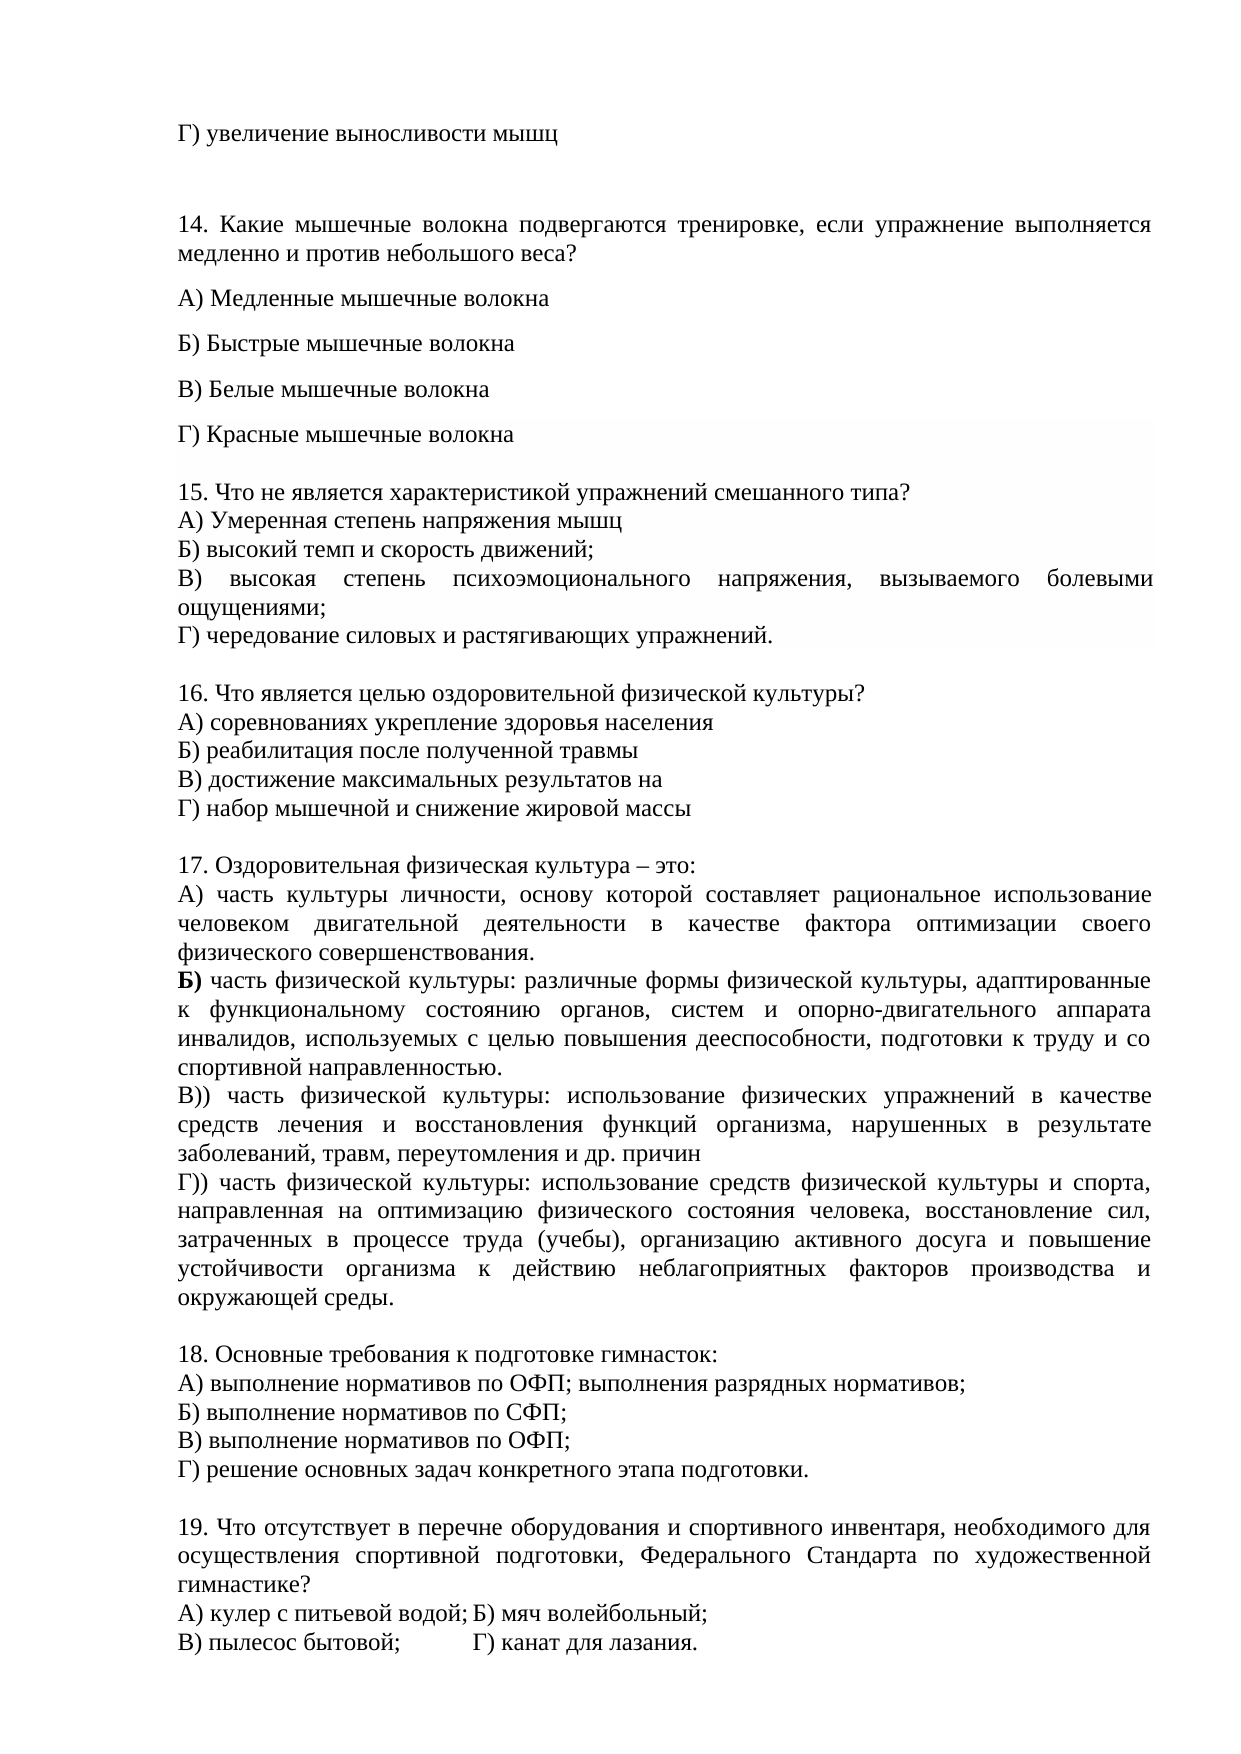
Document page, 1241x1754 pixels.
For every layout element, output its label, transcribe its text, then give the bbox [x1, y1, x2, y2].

text В) выполнение нормативов по ОФП; [177, 1426, 1152, 1454]
text В) высокая степень психоэмоционального напряжения, вызываемого болевыми ощущениями; [177, 563, 1154, 621]
text 19. Что отсутствует в перечне оборудования и спортивного инвентаря, необходимого для осуществления спортивной подготовки, Федерального Стандарта по художественной гимнастике? [177, 1512, 1152, 1598]
text Г)) часть физической культуры: использование средств физической культуры и спорта, направленная на оптимизацию физического состояния человека, восстановление сил, затраченных в процессе труда (учебы), организацию активного досуга и повышение устойчивости организма к действию неблагоприятных факторов производства и окружающей среды. [177, 1167, 1152, 1311]
text Г) чередование силовых и растягивающих упражнений. [177, 621, 1154, 649]
text В) достижение максимальных результатов на [177, 764, 1152, 793]
text В) Белые мышечные волокна [177, 374, 1152, 403]
text В) пылесос бытовой; Г) канат для лазания. [177, 1627, 1152, 1656]
text Б) реабилитация после полученной травмы [177, 736, 1152, 764]
text В)) часть физической культуры: использование физических упражнений в качестве средств лечения и восстановления функций организма, нарушенных в результате заболеваний, травм, переутомления и др. причин [177, 1081, 1152, 1167]
text 15. Что не является характеристикой упражнений смешанного типа? [177, 477, 1154, 506]
text 14. Какие мышечные волокна подвергаются тренировке, если упражнение выполняется медленно и против небольшого веса? [177, 209, 1152, 266]
text А) часть культуры личности, основу которой составляет рациональное использование человеком двигательной деятельности в качестве фактора оптимизации своего физического совершенствования. [177, 879, 1152, 966]
text А) Медленные мышечные волокна [177, 283, 1152, 312]
text Б) выполнение нормативов по СФП; [177, 1397, 1152, 1426]
text А) выполнение нормативов по ОФП; выполнения разрядных нормативов; [177, 1368, 1152, 1397]
text 17. Оздоровительная физическая культура – это: [177, 851, 1152, 879]
text Г) увеличение выносливости мышц [177, 118, 1152, 147]
text А) кулер с питьевой водой; Б) мяч волейбольный; [177, 1598, 1152, 1627]
text А) Умеренная степень напряжения мышц [177, 506, 1154, 534]
text 16. Что является целью оздоровительной физической культуры? [177, 678, 1152, 707]
text Б) высокий темп и скорость движений; [177, 534, 1154, 563]
text 18. Основные требования к подготовке гимнасток: [177, 1339, 1152, 1368]
text Г) решение основных задач конкретного этапа подготовки. [177, 1454, 1152, 1483]
text Г) Красные мышечные волокна [177, 419, 1154, 448]
text А) соревнованиях укрепление здоровья населения [177, 707, 1152, 736]
text Г) набор мышечной и снижение жировой массы [177, 793, 1152, 822]
text Б) часть физической культуры: различные формы физической культуры, адаптированные к функциональному состоянию органов, систем и опорно-двигательного аппарата инвалидов, используемых с целью повышения дееспособности, подготовки к труду и со спортивной направленностью. [177, 966, 1152, 1081]
text Б) Быстрые мышечные волокна [177, 328, 1152, 357]
